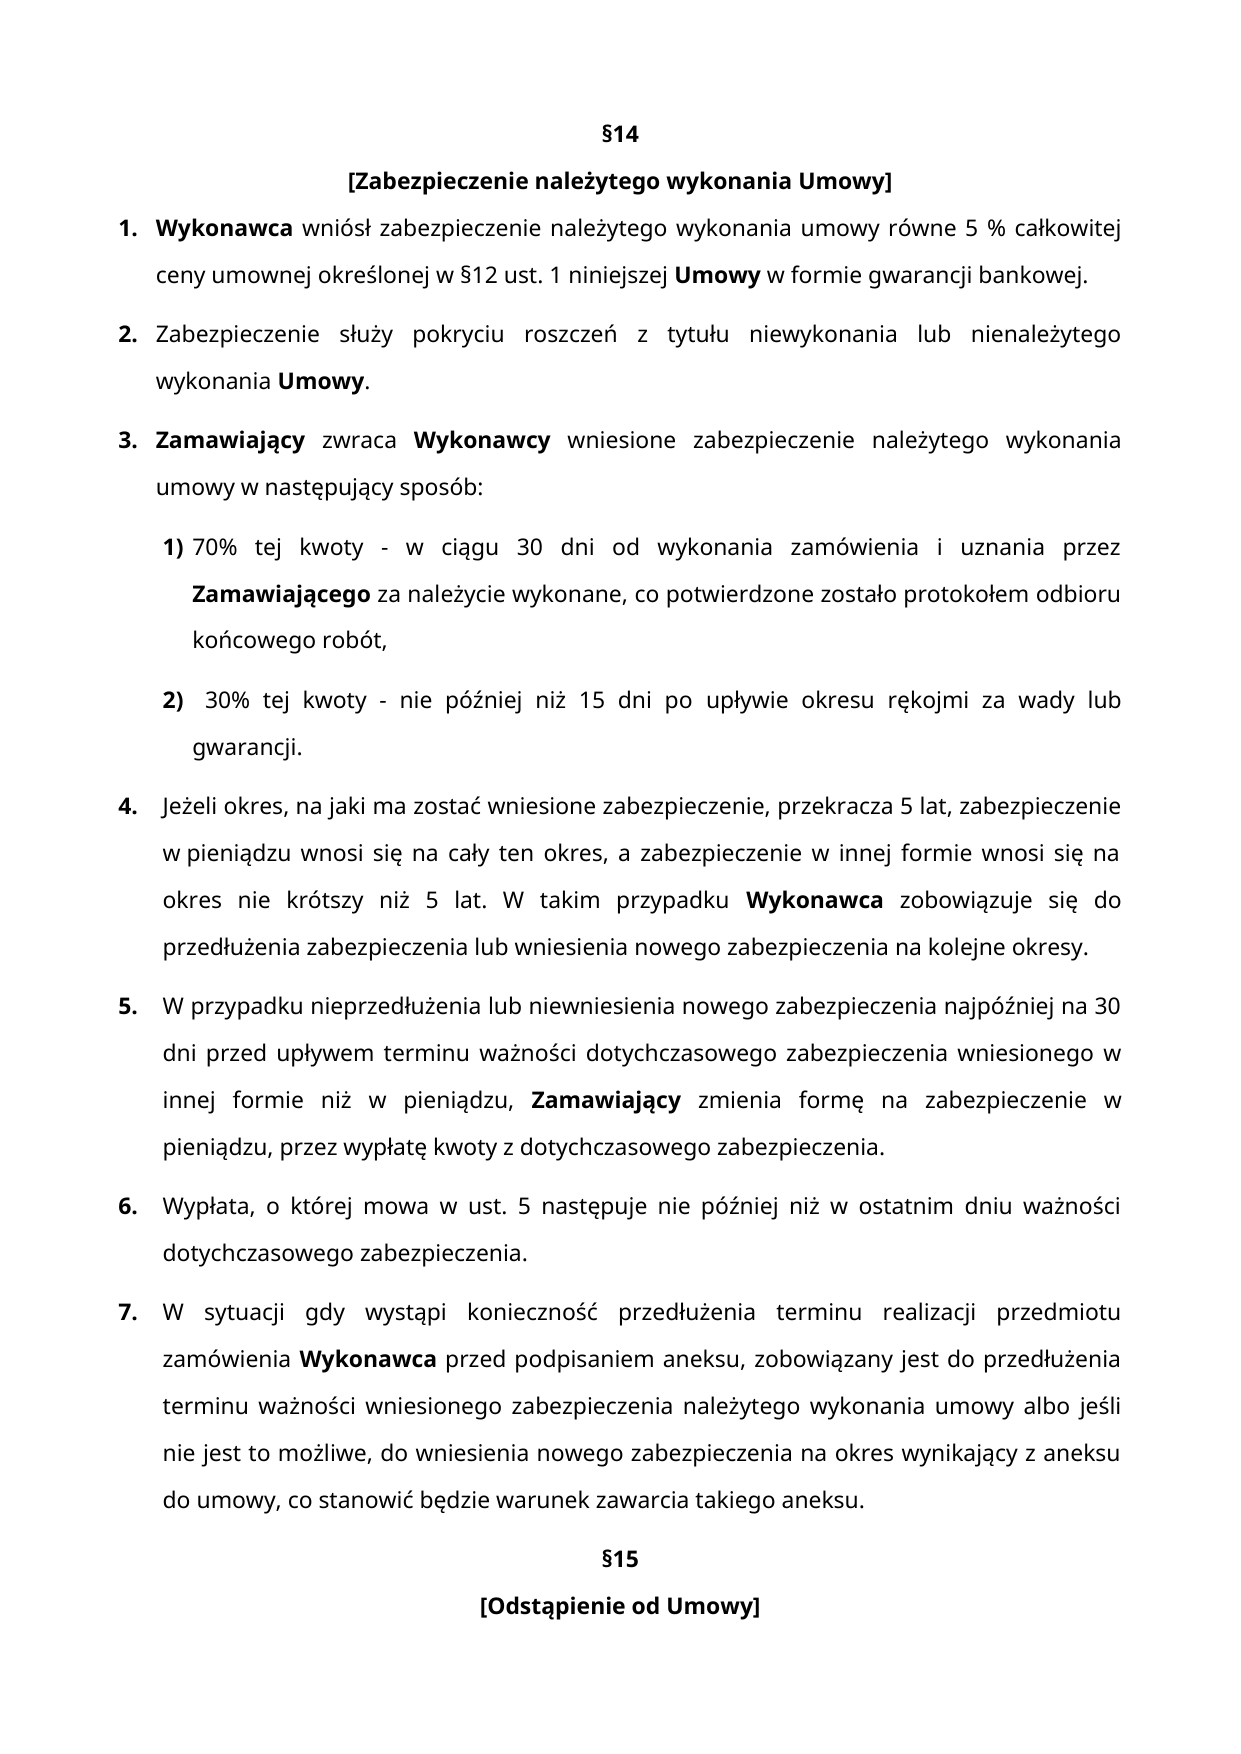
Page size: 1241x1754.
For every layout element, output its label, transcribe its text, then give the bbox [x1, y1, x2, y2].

list W sytuacji gdy wystąpi konieczność przedłużenia terminu realizacji przedmiotu zamówienia Wykonawca przed podpisaniem aneksu, zobowiązany jest do przedłużenia terminu ważności wniesionego zabezpieczenia należytego wykonania umowy albo jeśli nie jest to możliwe, do wniesienia nowego zabezpieczenia na okres wynikający z aneksu do umowy, co stanowić będzie warunek zawarcia takiego aneksu. [118, 1296, 1122, 1515]
list Wypłata, o której mowa w ust. 5 następuje nie później niż w ostatnim dniu ważności dotychczasowego zabezpieczenia. [118, 1190, 1122, 1268]
list 30% tej kwoty - nie później niż 15 dni po upływie okresu rękojmi za wady lub gwarancji. [162, 684, 1122, 762]
list W przypadku nieprzedłużenia lub niewniesienia nowego zabezpieczenia najpóźniej na 30 dni przed upływem terminu ważności dotychczasowego zabezpieczenia wniesionego w innej formie niż w pieniądzu, Zamawiający zmienia formę na zabezpieczenie w pieniądzu, przez wypłatę kwoty z dotychczasowego zabezpieczenia. [118, 990, 1122, 1162]
subtitle 70% tej kwoty - w ciągu 30 dni od wykonania zamówienia i uznania przez Zamawiającego za należycie wykonane, co potwierdzone zostało protokołem odbioru końcowego robót, [162, 531, 1122, 656]
text §15 [118, 1543, 1122, 1574]
list Zabezpieczenie służy pokryciu roszczeń z tytułu niewykonania lub nienależytego wykonania Umowy. [118, 318, 1122, 396]
list Wykonawca wniósł zabezpieczenie należytego wykonania umowy równe 5 % całkowitej ceny umownej określonej w §12 ust. 1 niniejszej Umowy w formie gwarancji bankowej. [118, 212, 1122, 290]
text §14 [118, 118, 1122, 149]
list Zamawiający zwraca Wykonawcy wniesione zabezpieczenie należytego wykonania umowy w następujący sposób: [118, 424, 1122, 502]
text [Odstąpienie od Umowy] [118, 1590, 1122, 1621]
text [Zabezpieczenie należytego wykonania Umowy] [118, 165, 1122, 196]
list Jeżeli okres, na jaki ma zostać wniesione zabezpieczenie, przekracza 5 lat, zabezpieczenie w pieniądzu wnosi się na cały ten okres, a zabezpieczenie w innej formie wnosi się na okres nie krótszy niż 5 lat. W takim przypadku Wykonawca zobowiązuje się do przedłużenia zabezpieczenia lub wniesienia nowego zabezpieczenia na kolejne okresy. [118, 790, 1122, 962]
